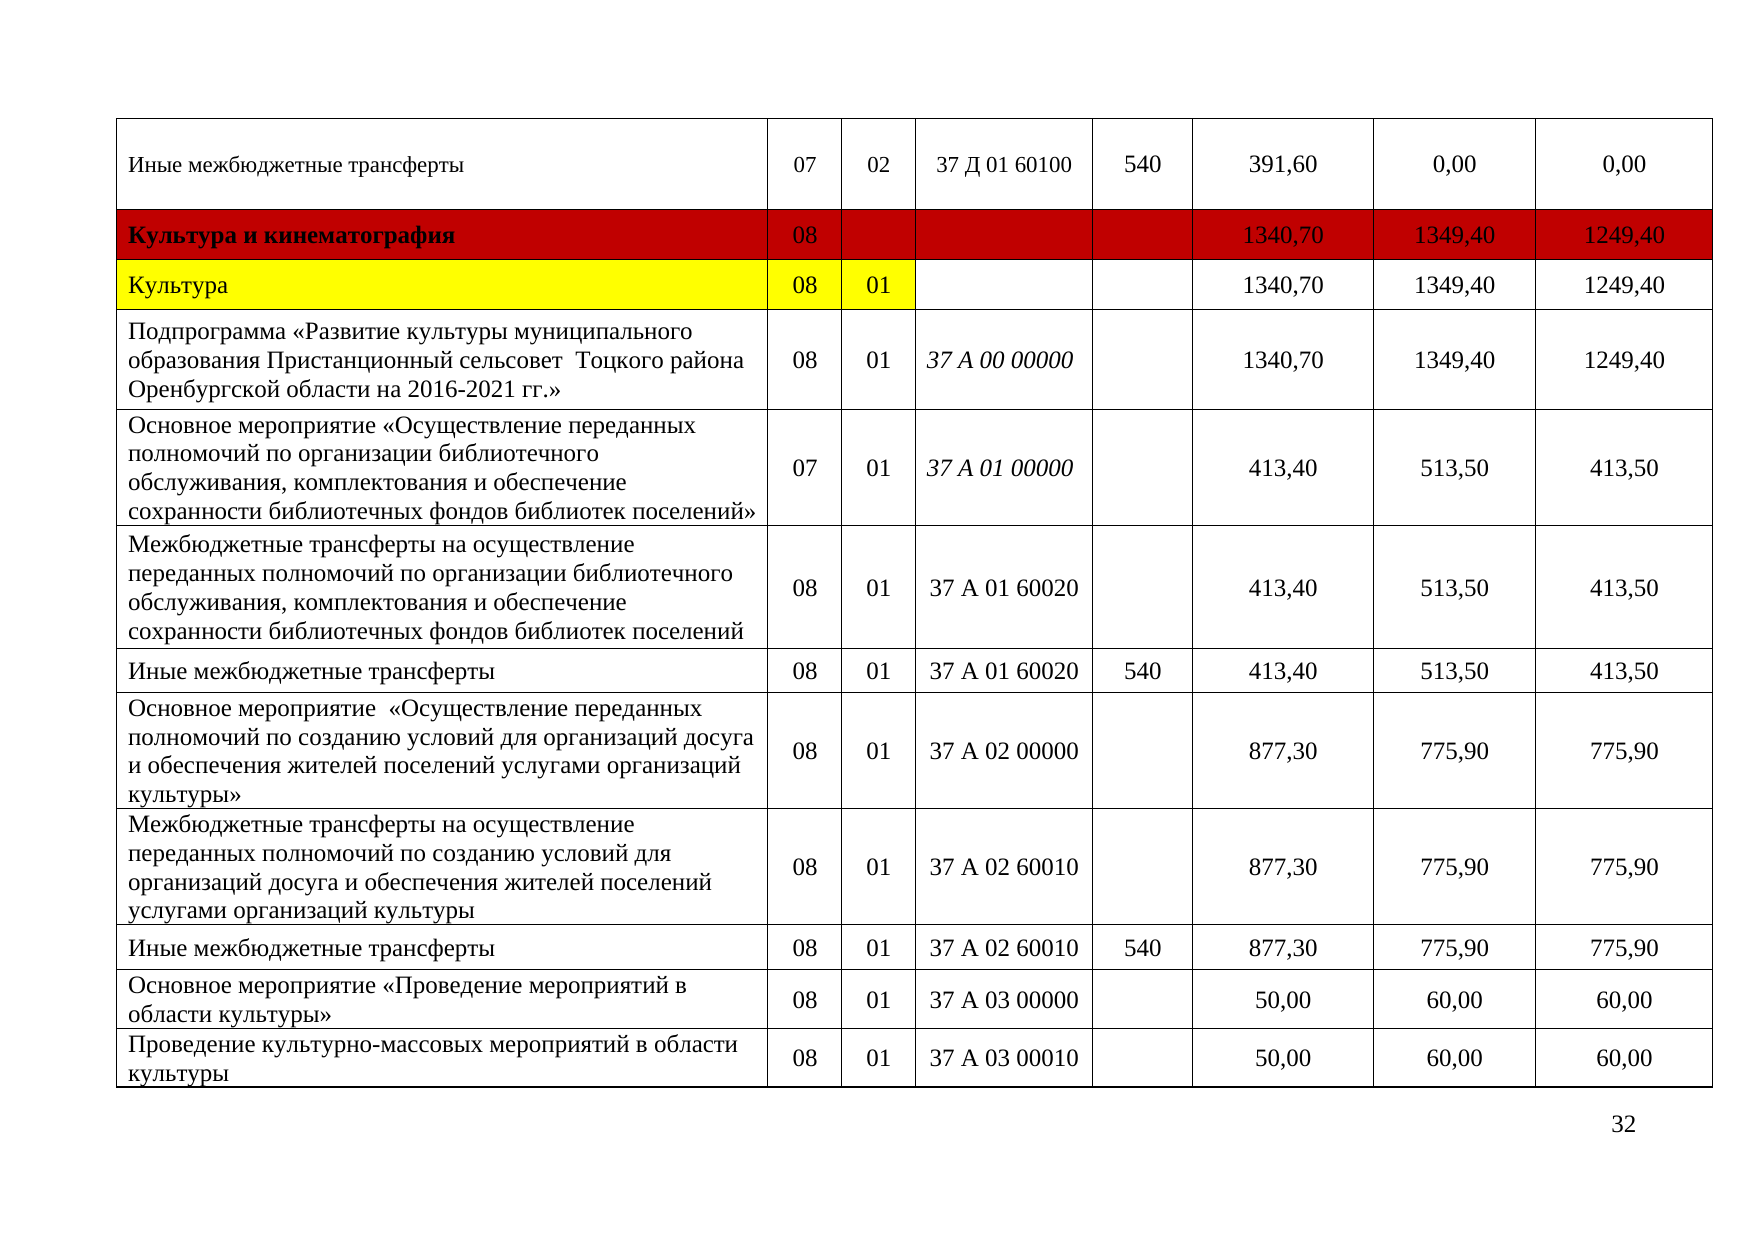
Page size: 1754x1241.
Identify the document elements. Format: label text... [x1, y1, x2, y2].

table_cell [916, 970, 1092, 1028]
table_cell 1249,40 [1536, 260, 1712, 309]
table_cell Основное мероприятие «Осуществление переданных полномочий по организации библиотечного обслуживания, комплектования и обеспечение сохранности библиотечных фондов библиотек поселений» [117, 410, 767, 525]
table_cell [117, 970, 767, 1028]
table_cell 01 [842, 526, 915, 648]
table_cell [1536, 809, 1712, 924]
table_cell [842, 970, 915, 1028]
table_cell 413,50 [1536, 410, 1712, 525]
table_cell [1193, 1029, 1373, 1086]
table_cell 1249,40 [1536, 210, 1712, 259]
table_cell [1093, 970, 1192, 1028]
table_cell 37 Д 01 60100 [916, 119, 1092, 209]
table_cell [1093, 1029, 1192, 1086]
table_cell 1349,40 [1374, 210, 1535, 259]
table_cell Основное мероприятие «Осуществление переданных полномочий по созданию условий для организаций досуга и обеспечения жителей поселений услугами организаций культуры» [117, 693, 767, 808]
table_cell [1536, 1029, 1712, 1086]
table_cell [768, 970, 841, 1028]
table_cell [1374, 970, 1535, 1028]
table_cell 01 [842, 649, 915, 692]
table_cell 07 [768, 119, 841, 209]
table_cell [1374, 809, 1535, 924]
table_cell 513,50 [1374, 649, 1535, 692]
table_cell Подпрограмма «Развитие культуры муниципального образования Пристанционный сельсовет Тоцкого района Оренбургской области на 2016-2021 гг.» [117, 310, 767, 409]
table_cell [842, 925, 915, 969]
table_cell 08 [768, 310, 841, 409]
table_cell 1249,40 [1536, 310, 1712, 409]
table_cell 01 [842, 260, 915, 309]
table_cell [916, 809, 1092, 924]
table_cell 1349,40 [1374, 260, 1535, 309]
table_cell [1093, 410, 1192, 525]
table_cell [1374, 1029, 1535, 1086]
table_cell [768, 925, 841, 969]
table_cell Культура и кинематография [117, 210, 767, 259]
table_cell 01 [842, 410, 915, 525]
table_cell 37 А 01 60020 [916, 649, 1092, 692]
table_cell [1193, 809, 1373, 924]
table_cell 08 [768, 693, 841, 808]
table_cell 540 [1093, 119, 1192, 209]
table_cell 37 А 02 00000 [916, 693, 1092, 808]
table_cell [1093, 693, 1192, 808]
table_cell [916, 210, 1092, 259]
table_cell 02 [842, 119, 915, 209]
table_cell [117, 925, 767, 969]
table_cell 37 А 01 00000 [916, 410, 1092, 525]
table_cell 08 [768, 649, 841, 692]
table_cell 775,90 [1374, 693, 1535, 808]
table_cell 513,50 [1374, 410, 1535, 525]
table_cell [1093, 210, 1192, 259]
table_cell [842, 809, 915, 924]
table_cell 413,40 [1193, 649, 1373, 692]
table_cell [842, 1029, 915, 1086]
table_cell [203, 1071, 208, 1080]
table_cell Иные межбюджетные трансферты [117, 649, 767, 692]
table_cell Иные межбюджетные трансферты [117, 119, 767, 209]
table_cell 0,00 [1536, 119, 1712, 209]
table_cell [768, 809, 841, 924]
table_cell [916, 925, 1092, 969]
table_cell 08 [768, 210, 841, 259]
table_cell Межбюджетные трансферты на осуществление переданных полномочий по организации библиотечного обслуживания, комплектования и обеспечение сохранности библиотечных фондов библиотек поселений [117, 526, 767, 648]
table_cell [842, 210, 915, 259]
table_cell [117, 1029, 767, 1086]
table_cell 413,50 [1536, 526, 1712, 648]
table_cell 1340,70 [1193, 260, 1373, 309]
table_cell 1349,40 [1374, 310, 1535, 409]
table_cell 1340,70 [1193, 210, 1373, 259]
table_cell [1093, 526, 1192, 648]
table_cell Культура [117, 260, 767, 309]
table_cell 37 А 01 60020 [916, 526, 1092, 648]
table_cell 37 А 00 00000 [916, 310, 1092, 409]
table_cell 1340,70 [1193, 310, 1373, 409]
table_cell 413,50 [1536, 649, 1712, 692]
table_cell [916, 260, 1092, 309]
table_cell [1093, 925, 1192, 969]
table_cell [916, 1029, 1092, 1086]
table_cell 07 [768, 410, 841, 525]
table_cell [1093, 260, 1192, 309]
table_cell 540 [1093, 649, 1192, 692]
table_cell 01 [842, 310, 915, 409]
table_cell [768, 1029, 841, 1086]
table_cell [1093, 310, 1192, 409]
table_cell 413,40 [1193, 410, 1373, 525]
table_cell 08 [768, 260, 841, 309]
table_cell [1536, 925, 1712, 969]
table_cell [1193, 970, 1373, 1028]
table_cell 0,00 [1374, 119, 1535, 209]
table_cell 08 [768, 526, 841, 648]
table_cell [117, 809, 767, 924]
table_cell 413,40 [1193, 526, 1373, 648]
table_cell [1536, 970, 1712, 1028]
table_cell 513,50 [1374, 526, 1535, 648]
table_cell 391,60 [1193, 119, 1373, 209]
table_cell 877,30 [1193, 693, 1373, 808]
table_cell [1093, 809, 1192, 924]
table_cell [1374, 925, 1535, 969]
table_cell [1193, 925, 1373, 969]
table_cell 775,90 [1536, 693, 1712, 808]
table_cell 01 [842, 693, 915, 808]
